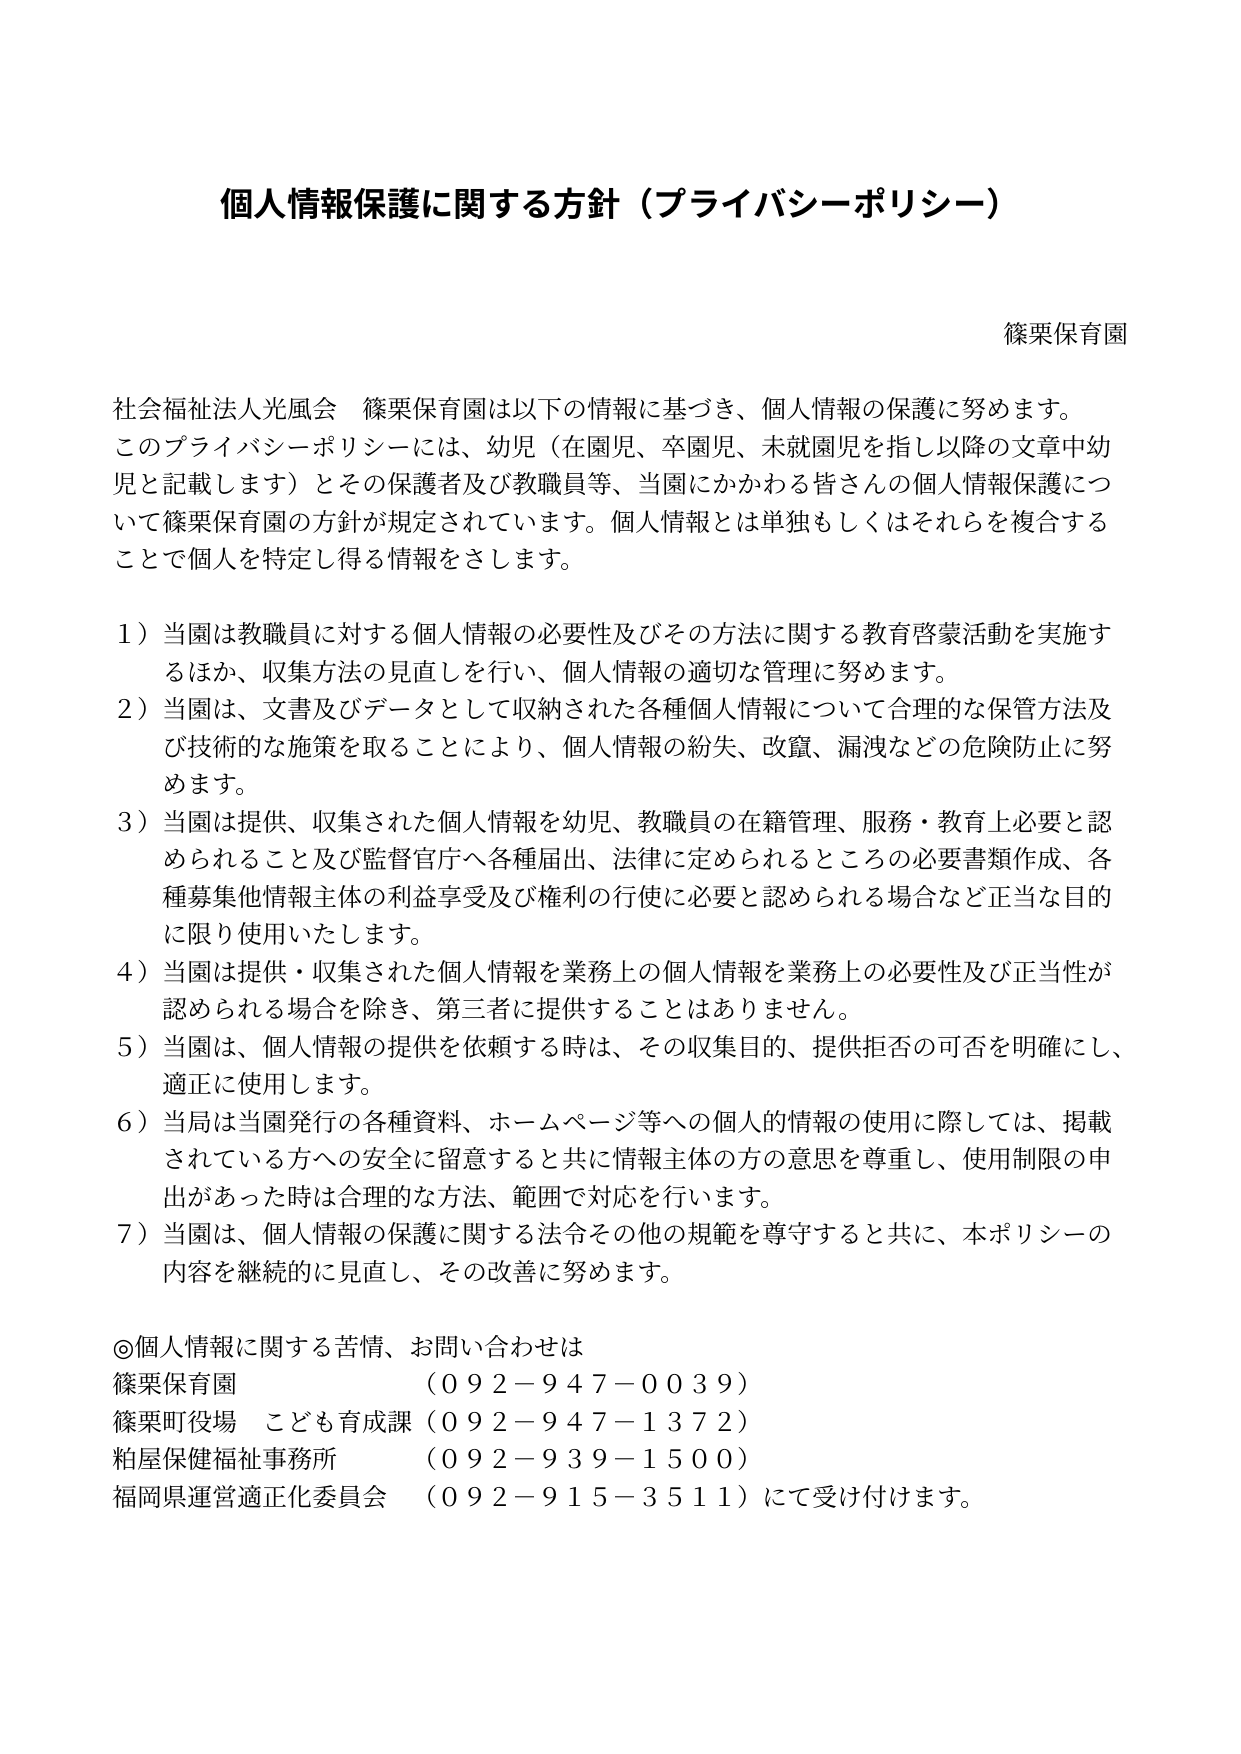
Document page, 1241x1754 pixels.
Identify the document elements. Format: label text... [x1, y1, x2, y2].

text ２）当園は、文書及びデータとして収納された各種個人情報について合理的な保管方法及び技術的な施策を取ることにより、個人情報の紛失、改竄、漏洩などの危険防止に努めます。 [112, 689, 1128, 802]
text 社会福祉法人光風会 篠栗保育園は以下の情報に基づき、個人情報の保護に努めます。 [112, 389, 1128, 427]
text このプライバシーポリシーには、幼児（在園児、卒園児、未就園児を指し以降の文章中幼児と記載します）とその保護者及び教職員等、当園にかかわる皆さんの個人情報保護について篠栗保育園の方針が規定されています。個人情報とは単独もしくはそれらを複合することで個人を特定し得る情報をさします。 [112, 427, 1128, 577]
text ７）当園は、個人情報の保護に関する法令その他の規範を尊守すると共に、本ポリシーの内容を継続的に見直し、その改善に努めます。 [112, 1214, 1128, 1289]
text ３）当園は提供、収集された個人情報を幼児、教職員の在籍管理、服務・教育上必要と認められること及び監督官庁へ各種届出、法律に定められるところの必要書類作成、各種募集他情報主体の利益享受及び権利の行使に必要と認められる場合など正当な目的に限り使用いたします。 [112, 802, 1128, 952]
text 篠栗町役場 こども育成課（０９２－９４７－１３７２） [112, 1402, 1128, 1439]
text 個人情報保護に関する方針（プライバシーポリシー） [112, 164, 1128, 239]
text 篠栗保育園 （０９２－９４７－００３９） [112, 1364, 1128, 1402]
text 福岡県運営適正化委員会 （０９２－９１５－３５１１）にて受け付けます。 [112, 1477, 1128, 1514]
text １）当園は教職員に対する個人情報の必要性及びその方法に関する教育啓蒙活動を実施するほか、収集方法の見直しを行い、個人情報の適切な管理に努めます。 [112, 614, 1128, 689]
text ６）当局は当園発行の各種資料、ホームページ等への個人的情報の使用に際しては、掲載されている方への安全に留意すると共に情報主体の方の意思を尊重し、使用制限の申出があった時は合理的な方法、範囲で対応を行います。 [112, 1102, 1128, 1214]
text ◎個人情報に関する苦情、お問い合わせは [112, 1327, 1128, 1364]
text 篠栗保育園 [112, 314, 1128, 352]
text 粕屋保健福祉事務所 （０９２－９３９－１５００） [112, 1439, 1128, 1477]
text ５）当園は、個人情報の提供を依頼する時は、その収集目的、提供拒否の可否を明確にし、適正に使用します。 [112, 1027, 1128, 1102]
text ４）当園は提供・収集された個人情報を業務上の個人情報を業務上の必要性及び正当性が認められる場合を除き、第三者に提供することはありません。 [112, 952, 1128, 1027]
